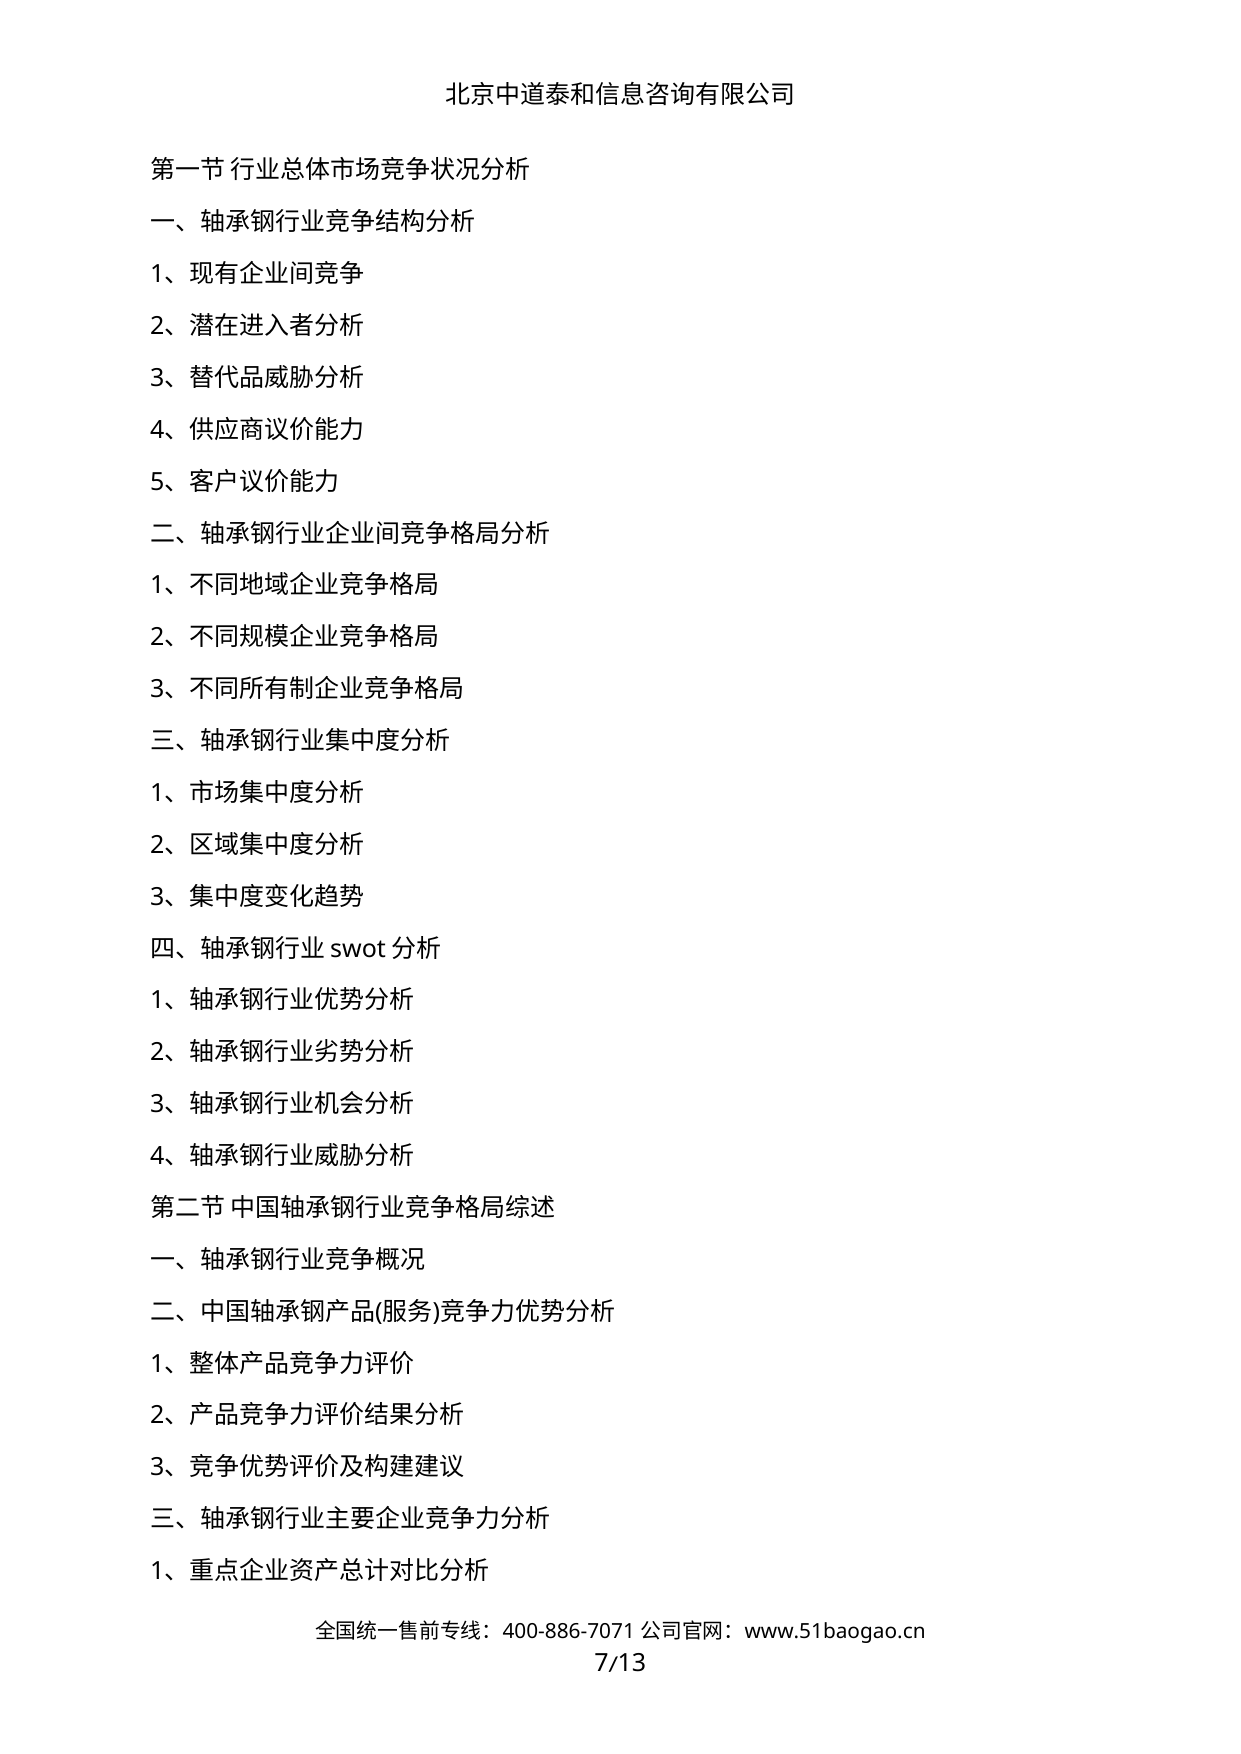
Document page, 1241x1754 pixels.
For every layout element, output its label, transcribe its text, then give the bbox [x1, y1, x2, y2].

text 2、区域集中度分析 [150, 824, 1090, 861]
text 1、市场集中度分析 [150, 772, 1090, 809]
text 四、轴承钢行业swot分析 [150, 928, 1090, 964]
text 三、轴承钢行业集中度分析 [150, 721, 1090, 757]
text 三、轴承钢行业主要企业竞争力分析 [150, 1499, 1090, 1535]
text 4、供应商议价能力 [150, 409, 1090, 446]
text 2、潜在进入者分析 [150, 306, 1090, 342]
text 1、轴承钢行业优势分析 [150, 980, 1090, 1016]
text 二、轴承钢行业企业间竞争格局分析 [150, 513, 1090, 549]
text 4、轴承钢行业威胁分析 [150, 1136, 1090, 1172]
text 二、中国轴承钢产品(服务)竞争力优势分析 [150, 1291, 1090, 1327]
text 一、轴承钢行业竞争结构分析 [150, 202, 1090, 238]
text 一、轴承钢行业竞争概况 [150, 1239, 1090, 1276]
text 3、竞争优势评价及构建建议 [150, 1447, 1090, 1483]
text 1、现有企业间竞争 [150, 254, 1090, 290]
text 第一节 行业总体市场竞争状况分析 [150, 150, 1090, 186]
text 3、轴承钢行业机会分析 [150, 1084, 1090, 1120]
text 3、集中度变化趋势 [150, 876, 1090, 912]
text 2、产品竞争力评价结果分析 [150, 1395, 1090, 1431]
text 1、整体产品竞争力评价 [150, 1343, 1090, 1379]
text 2、轴承钢行业劣势分析 [150, 1032, 1090, 1068]
text 1、重点企业资产总计对比分析 [150, 1551, 1090, 1587]
text 1、不同地域企业竞争格局 [150, 565, 1090, 601]
text 2、不同规模企业竞争格局 [150, 617, 1090, 653]
text 3、替代品威胁分析 [150, 357, 1090, 394]
text 3、不同所有制企业竞争格局 [150, 669, 1090, 705]
text 第二节 中国轴承钢行业竞争格局综述 [150, 1187, 1090, 1224]
text 5、客户议价能力 [150, 461, 1090, 497]
